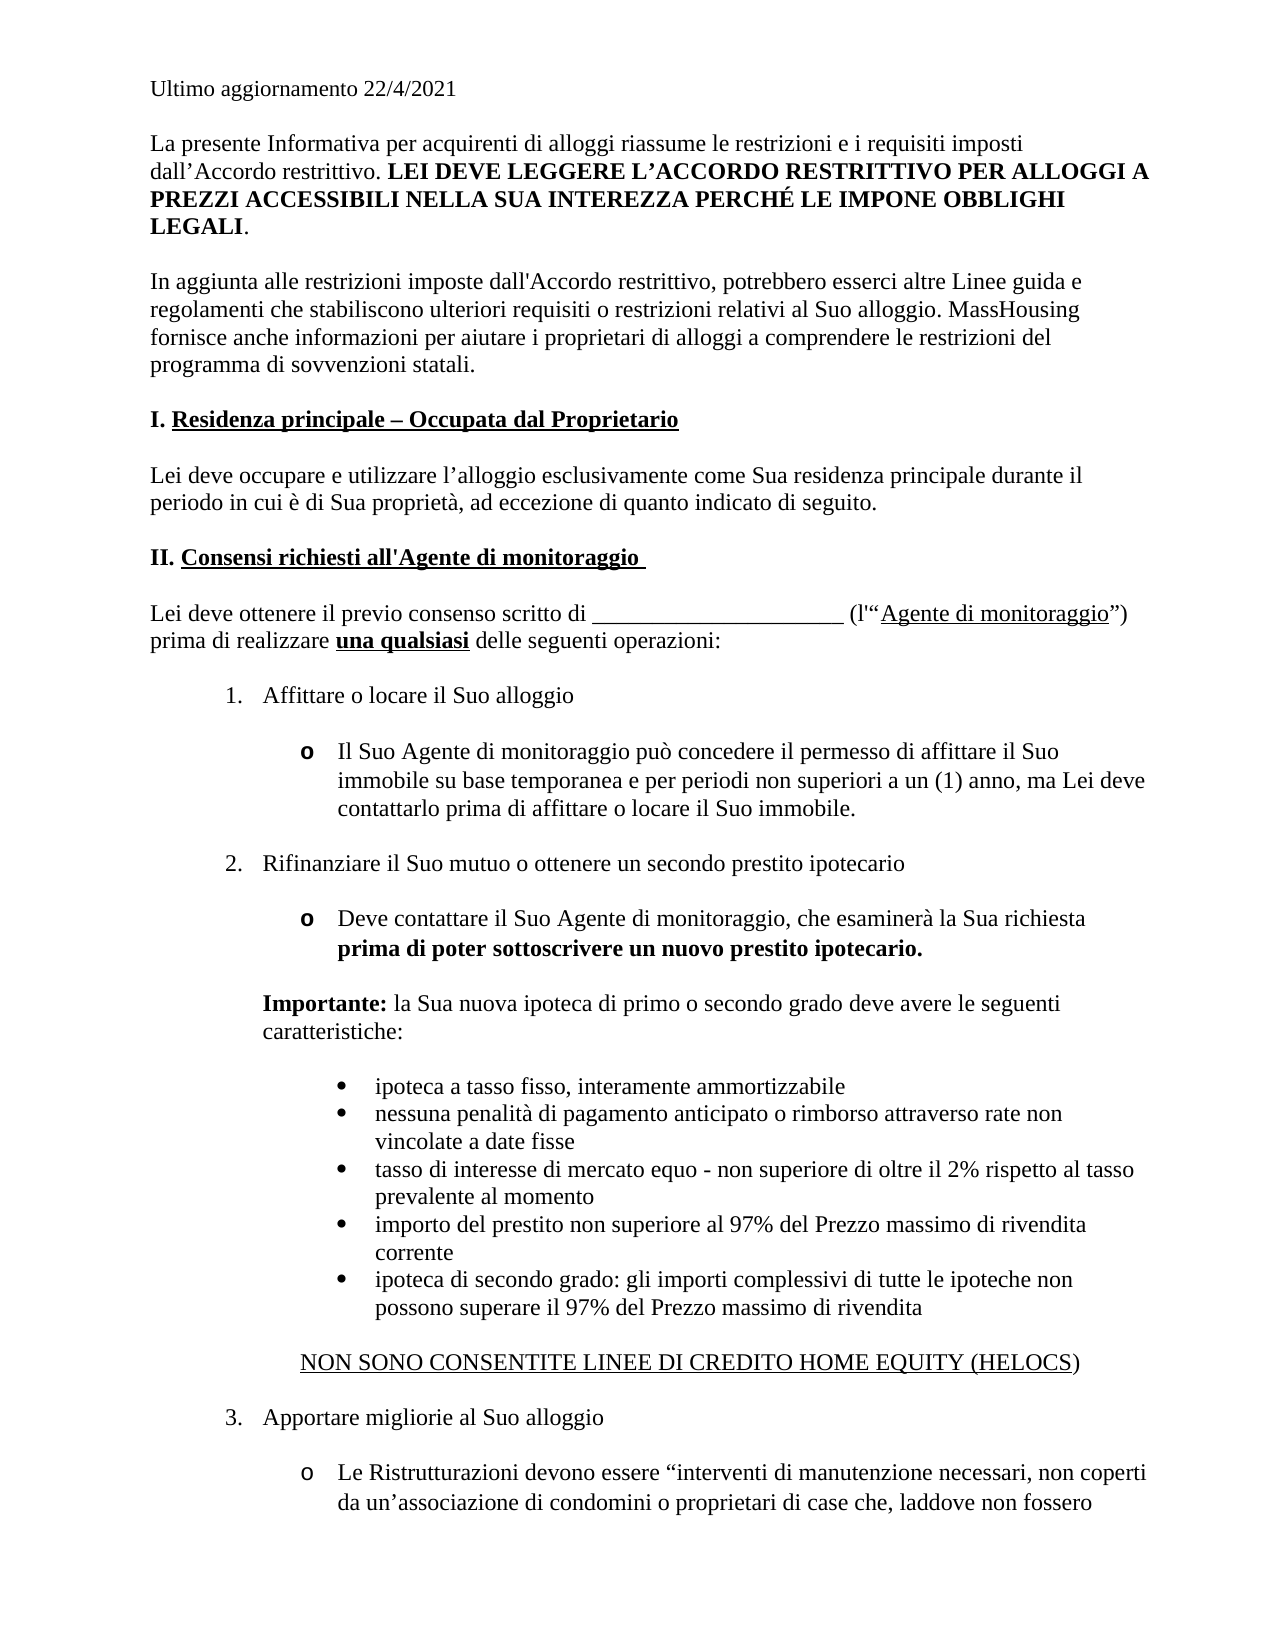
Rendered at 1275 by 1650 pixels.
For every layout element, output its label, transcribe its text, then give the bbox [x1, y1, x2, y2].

text Lei deve ottenere il previo consenso scritto di _____________________ (l'“Agente di monitoraggio”) prima di realizzare una qualsiasi delle seguenti operazioni: [150, 599, 1155, 654]
list Deve contattare il Suo Agente di monitoraggio, che esaminerà la Sua richiesta prima di poter sottoscrivere un nuovo prestito ipotecario. [300, 904, 1155, 961]
list Rifinanziare il Suo mutuo o ottenere un secondo prestito ipotecario [225, 849, 1155, 877]
list importo del prestito non superiore al 97% del Prezzo massimo di rivendita corrente [337, 1210, 1155, 1265]
list ipoteca di secondo grado: gli importi complessivi di tutte le ipoteche non possono superare il 97% del Prezzo massimo di rivendita [337, 1265, 1155, 1320]
text I. Residenza principale – Occupata dal Proprietario [150, 405, 1155, 433]
list nessuna penalità di pagamento anticipato o rimborso attraverso rate non vincolate a date fisse [337, 1099, 1155, 1155]
list Affittare o locare il Suo alloggio [225, 681, 1155, 709]
text Importante: la Sua nuova ipoteca di primo o secondo grado deve avere le seguenti caratteristiche: [262, 989, 1155, 1044]
text Lei deve occupare e utilizzare l’alloggio esclusivamente come Sua residenza principale durante il periodo in cui è di Sua proprietà, ad eccezione di quanto indicato di seguito. [150, 461, 1155, 516]
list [300, 1458, 1155, 1516]
text NON SONO CONSENTITE LINEE DI CREDITO HOME EQUITY (HELOCS) [225, 1348, 1155, 1376]
list ipoteca a tasso fisso, interamente ammortizzabile [337, 1072, 1155, 1099]
text II. Consensi richiesti all'Agente di monitoraggio [150, 543, 1155, 571]
list Il Suo Agente di monitoraggio può concedere il permesso di affittare il Suo immobile su base temporanea e per periodi non superiori a un (1) anno, ma Lei deve contattarlo prima di affittare o locare il Suo immobile. [300, 737, 1155, 821]
text In aggiunta alle restrizioni imposte dall'Accordo restrittivo, potrebbero esserci altre Linee guida e regolamenti che stabiliscono ulteriori requisiti o restrizioni relativi al Suo alloggio. MassHousing fornisce anche informazioni per aiutare i proprietari di alloggi a comprendere le restrizioni del programma di sovvenzioni statali. [150, 267, 1155, 378]
text La presente Informativa per acquirenti di alloggi riassume le restrizioni e i requisiti imposti dall’Accordo restrittivo. LEI DEVE LEGGERE L’ACCORDO RESTRITTIVO PER ALLOGGI A PREZZI ACCESSIBILI NELLA SUA INTEREZZA PERCHÉ LE IMPONE OBBLIGHI LEGALI. [150, 129, 1155, 240]
list Apportare migliorie al Suo alloggio [225, 1403, 1155, 1431]
list tasso di interesse di mercato equo - non superiore di oltre il 2% rispetto al tasso prevalente al momento [337, 1155, 1155, 1210]
